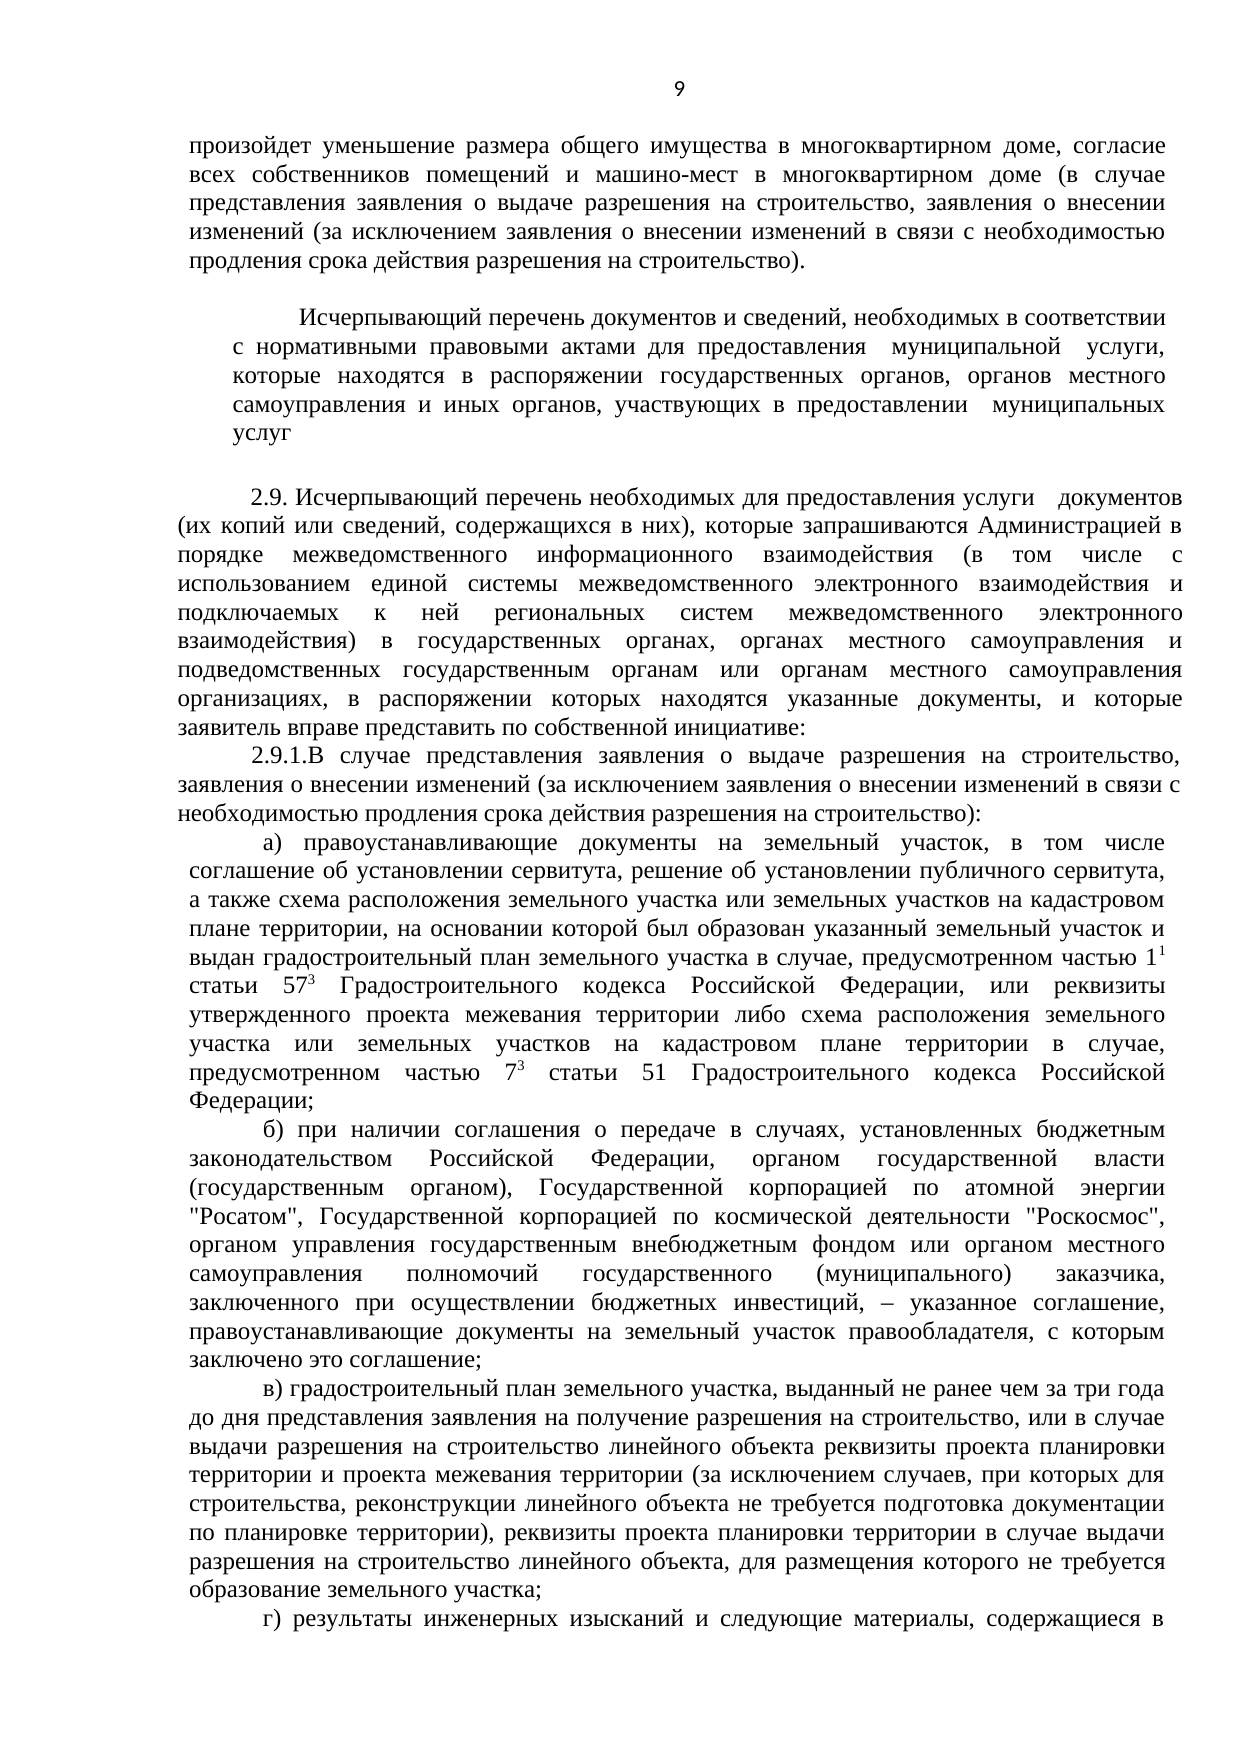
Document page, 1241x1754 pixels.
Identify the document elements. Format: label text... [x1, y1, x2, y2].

text Исчерпывающий перечень документов и сведений, необходимых в соответствии с нормативными правовыми актами для предоставления муниципальной услуги, которые находятся в распоряжении государственных органов, органов местного самоуправления и иных органов, участвующих в предоставлении муниципальных услуг [232, 302, 1166, 446]
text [189, 130, 1166, 274]
text б) при наличии соглашения о передаче в случаях, установленных бюджетным законодательством Российской Федерации, органом государственной власти (государственным органом), Государственной корпорацией по атомной энергии "Росатом", Государственной корпорацией по космической деятельности "Роскосмос", органом управления государственным внебюджетным фондом или органом местного самоуправления полномочий государственного (муниципального) заказчика, заключенного при осуществлении бюджетных инвестиций, – указанное соглашение, правоустанавливающие документы на земельный участок правообладателя, с которым заключено это соглашение; [189, 1114, 1166, 1373]
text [189, 1603, 1165, 1632]
text в) градостроительный план земельного участка, выданный не ранее чем за три года до дня представления заявления на получение разрешения на строительство, или в случае выдачи разрешения на строительство линейного объекта реквизиты проекта планировки территории и проекта межевания территории (за исключением случаев, при которых для строительства, реконструкции линейного объекта не требуется подготовка документации по планировке территории), реквизиты проекта планировки территории в случае выдачи разрешения на строительство линейного объекта, для размещения которого не требуется образование земельного участка; [189, 1373, 1166, 1603]
text а) правоустанавливающие документы на земельный участок, в том числе соглашение об установлении сервитута, решение об установлении публичного сервитута, а также схема расположения земельного участка или земельных участков на кадастровом плане территории, на основании которой был образован указанный земельный участок и выдан градостроительный план земельного участка в случае, предусмотренном частью 11 статьи 573 Градостроительного кодекса Российской Федерации, или реквизиты утвержденного проекта межевания территории либо схема расположения земельного участка или земельных участков на кадастровом плане территории в случае, предусмотренном частью 73 статьи 51 Градостроительного кодекса Российской Федерации; [189, 827, 1166, 1114]
text 2.9.1.В случае представления заявления о выдаче разрешения на строительство, заявления о внесении изменений (за исключением заявления о внесении изменений в связи с необходимостью продления срока действия разрешения на строительство): [177, 741, 1181, 827]
text 2.9. Исчерпывающий перечень необходимых для предоставления услуги документов (их копий или сведений, содержащихся в них), которые запрашиваются Администрацией в порядке межведомственного информационного взаимодействия (в том числе с использованием единой системы межведомственного электронного взаимодействия и подключаемых к ней региональных систем межведомственного электронного взаимодействия) в государственных органах, органах местного самоуправления и подведомственных государственным органам или органам местного самоуправления организациях, в распоряжении которых находятся указанные документы, и которые заявитель вправе представить по собственной инициативе: [177, 482, 1183, 741]
